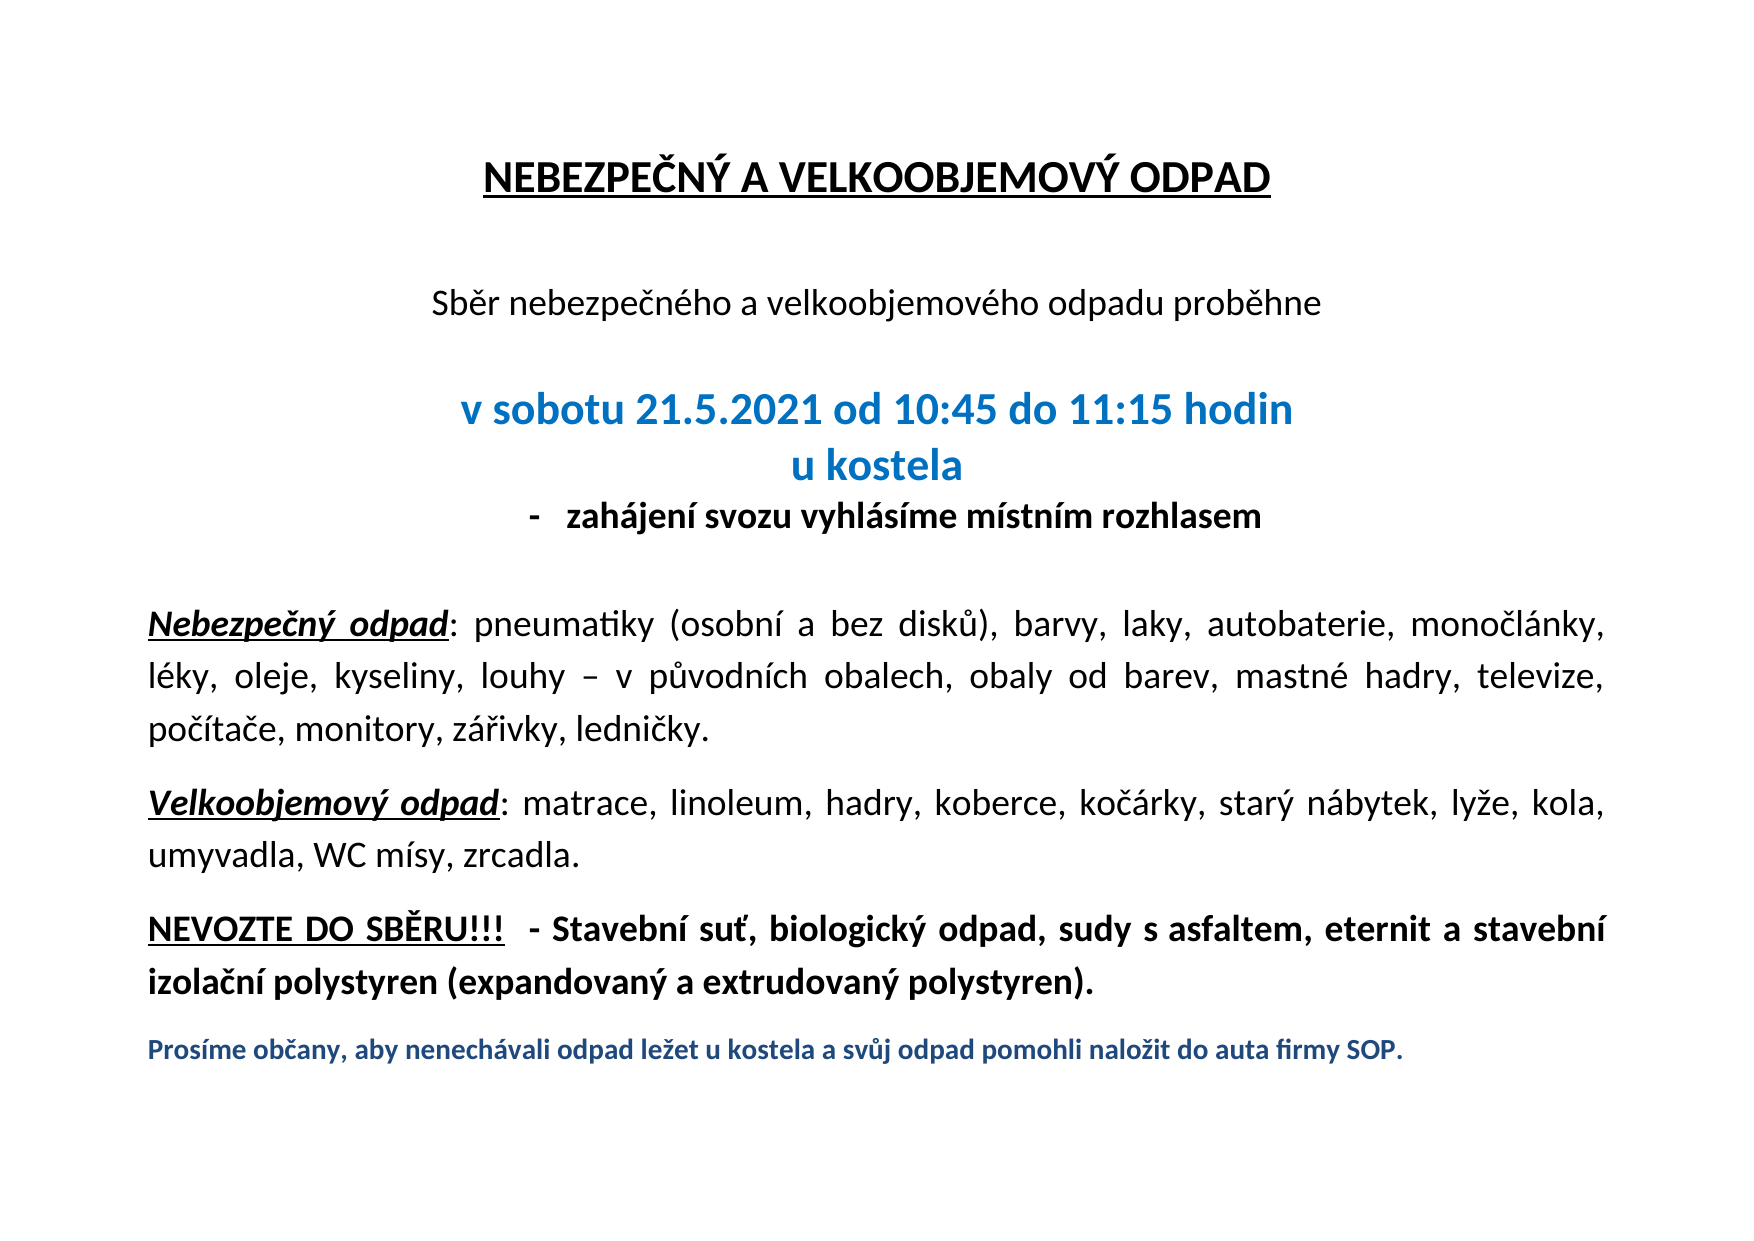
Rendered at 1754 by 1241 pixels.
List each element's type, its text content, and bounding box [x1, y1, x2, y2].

text v sobotu 21.5.2021 od 10:45 do 11:15 hodin [148, 380, 1606, 436]
text Sběr nebezpečného a velkoobjemového odpadu proběhne [148, 278, 1606, 324]
text Nebezpečný odpad: pneumatiky (osobní a bez disků), barvy, laky, autobaterie, monočlánky, léky, oleje, kyseliny, louhy – v původních obalech, obaly od barev, mastné hadry, televize, počítače, monitory, zářivky, ledničky. [148, 600, 1606, 751]
list zahájení svozu vyhlásíme místním rozhlasem [185, 492, 1606, 538]
text NEVOZTE DO SBĚRU!!! - Stavební suť, biologický odpad, sudy s asfaltem, eternit a stavební izolační polystyren (expandovaný a extrudovaný polystyren). [148, 905, 1606, 1003]
text u kostela [148, 436, 1606, 492]
text Prosíme občany, aby nenechávali odpad ležet u kostela a svůj odpad pomohli naložit do auta firmy SOP. [148, 1031, 1606, 1067]
text Velkoobjemový odpad: matrace, linoleum, hadry, koberce, kočárky, starý nábytek, lyže, kola, umyvadla, WC mísy, zrcadla. [148, 779, 1606, 877]
text NEBEZPEČNÝ A VELKOOBJEMOVÝ ODPAD [148, 148, 1606, 203]
